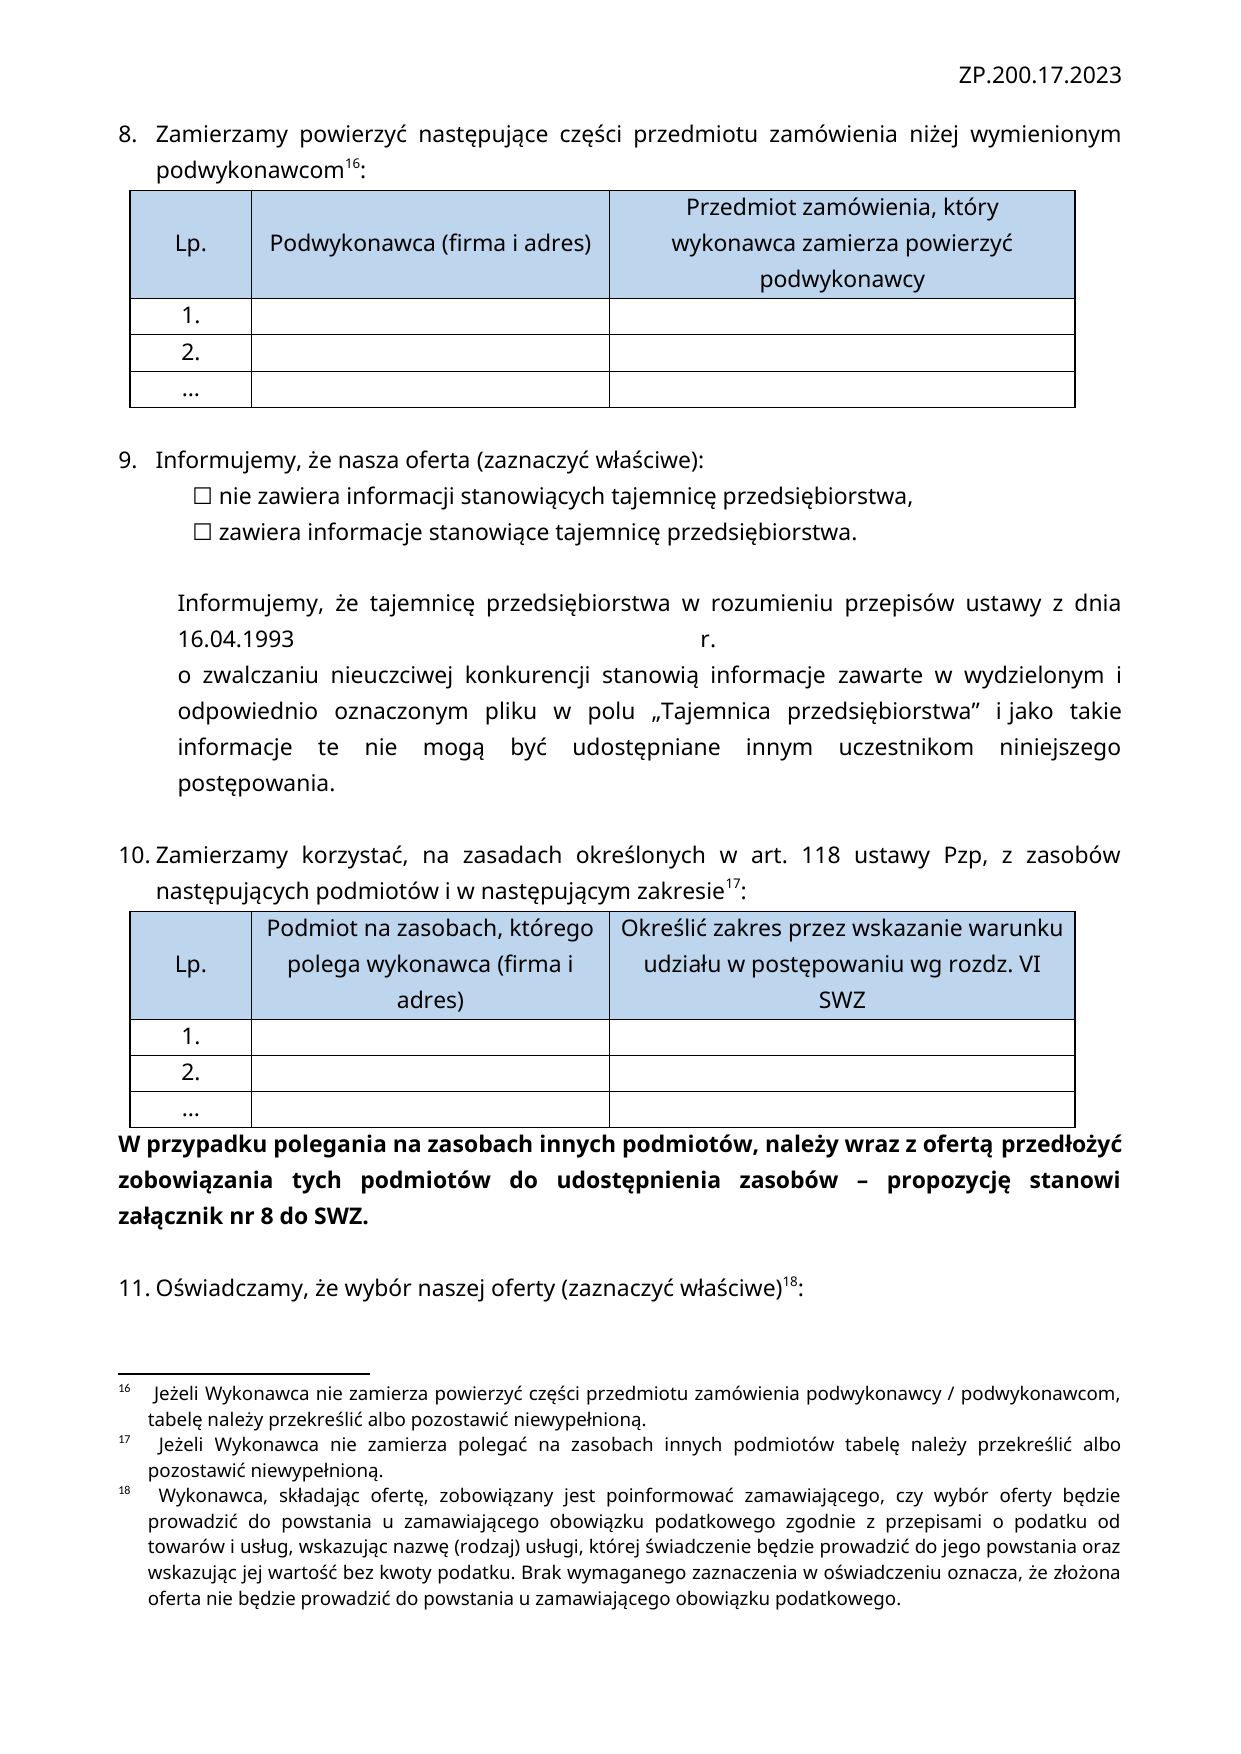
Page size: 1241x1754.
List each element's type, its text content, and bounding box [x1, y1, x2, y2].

table_cell … [131, 372, 251, 407]
list W przypadku polegania na zasobach innych podmiotów, należy wraz z ofertą przedłożyć zobowiązania tych podmiotów do udostępnienia zasobów – propozycję stanowi załącznik nr 8 do SWZ. [118, 1128, 1122, 1231]
list Oświadczamy, że wybór naszej oferty (zaznaczyć właściwe): [118, 1272, 1122, 1303]
list Zamierzamy korzystać, na zasadach określonych w art. 118 ustawy Pzp, z zasobów następujących podmiotów i w następującym zakresie: [118, 839, 1122, 906]
table_header Określić zakres przez wskazanie warunku udziału w postępowaniu wg rozdz. VI SWZ [610, 912, 1074, 1019]
table_cell [252, 372, 609, 407]
table_cell 1. [131, 1020, 251, 1055]
table_cell [252, 1020, 609, 1055]
table_cell [610, 335, 1074, 371]
table_header Podwykonawca (firma i adres) [252, 191, 609, 298]
list zawiera informacje stanowiące tajemnicę przedsiębiorstwa. [192, 516, 1122, 547]
table_cell … [131, 1092, 251, 1127]
table_cell [252, 1092, 609, 1127]
table_cell [610, 1092, 1074, 1127]
table_header Podmiot na zasobach, którego polega wykonawca (firma i adres) [252, 912, 609, 1019]
table_cell [252, 335, 609, 371]
table_cell [610, 1056, 1074, 1091]
table_cell 2. [131, 1056, 251, 1091]
table_cell 1. [131, 299, 251, 334]
table_header Lp. [131, 191, 251, 298]
table_cell [252, 299, 609, 334]
list Informujemy, że tajemnicę przedsiębiorstwa w rozumieniu przepisów ustawy z dnia 16.04.1993 r. o zwalczaniu nieuczciwej konkurencji stanowią informacje zawarte w wydzielonym i odpowiednio oznaczonym pliku w polu „Tajemnica przedsiębiorstwa” i jako takie informacje te nie mogą być udostępniane innym uczestnikom niniejszego postępowania. [177, 587, 1122, 798]
table_header Przedmiot zamówienia, który wykonawca zamierza powierzyć podwykonawcy [610, 191, 1074, 298]
table_cell [252, 1056, 609, 1091]
list nie zawiera informacji stanowiących tajemnicę przedsiębiorstwa, [192, 479, 1122, 511]
list Zamierzamy powierzyć następujące części przedmiotu zamówienia niżej wymienionym podwykonawcom: [118, 118, 1122, 186]
table_cell [610, 1020, 1074, 1055]
list Informujemy, że nasza oferta (zaznaczyć właściwe): [118, 444, 1122, 475]
table_header Lp. [131, 912, 251, 1019]
table_cell [610, 372, 1074, 407]
table_cell 2. [131, 335, 251, 371]
table_cell [610, 299, 1074, 334]
